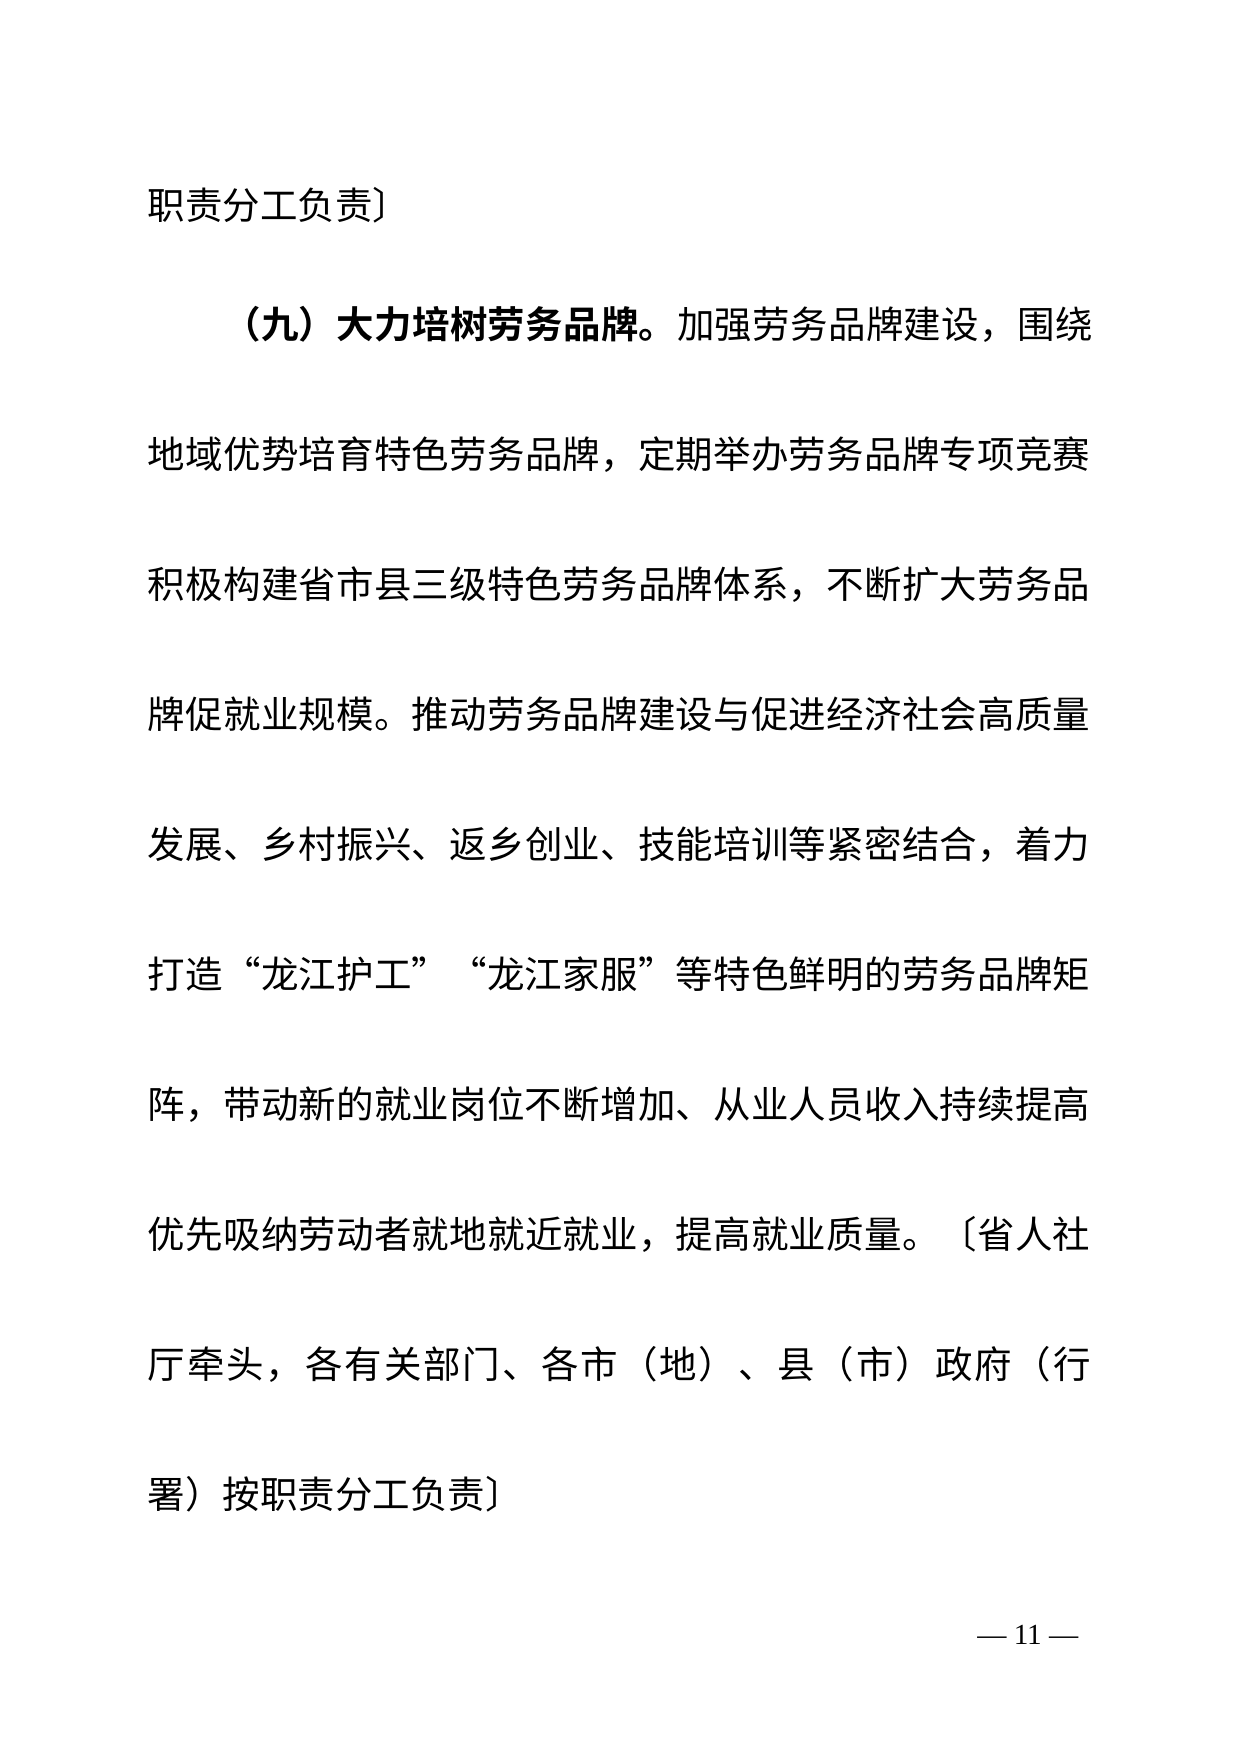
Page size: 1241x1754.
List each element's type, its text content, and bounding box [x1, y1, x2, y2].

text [148, 171, 1092, 236]
text （九）大力培树劳务品牌。加强劳务品牌建设，围绕地域优势培育特色劳务品牌，定期举办劳务品牌专项竞赛，积极构建省市县三级特色劳务品牌体系，不断扩大劳务品牌促就业规模。推动劳务品牌建设与促进经济社会高质量发展、乡村振兴、返乡创业、技能培训等紧密结合，着力打造“龙江护工”“龙江家服”等特色鲜明的劳务品牌矩阵，带动新的就业岗位不断增加、从业人员收入持续提高，优先吸纳劳动者就地就近就业，提高就业质量。〔省人社厅牵头，各有关部门、各市（地）、县（市）政府（行署）按职责分工负责〕 [148, 290, 1092, 1525]
